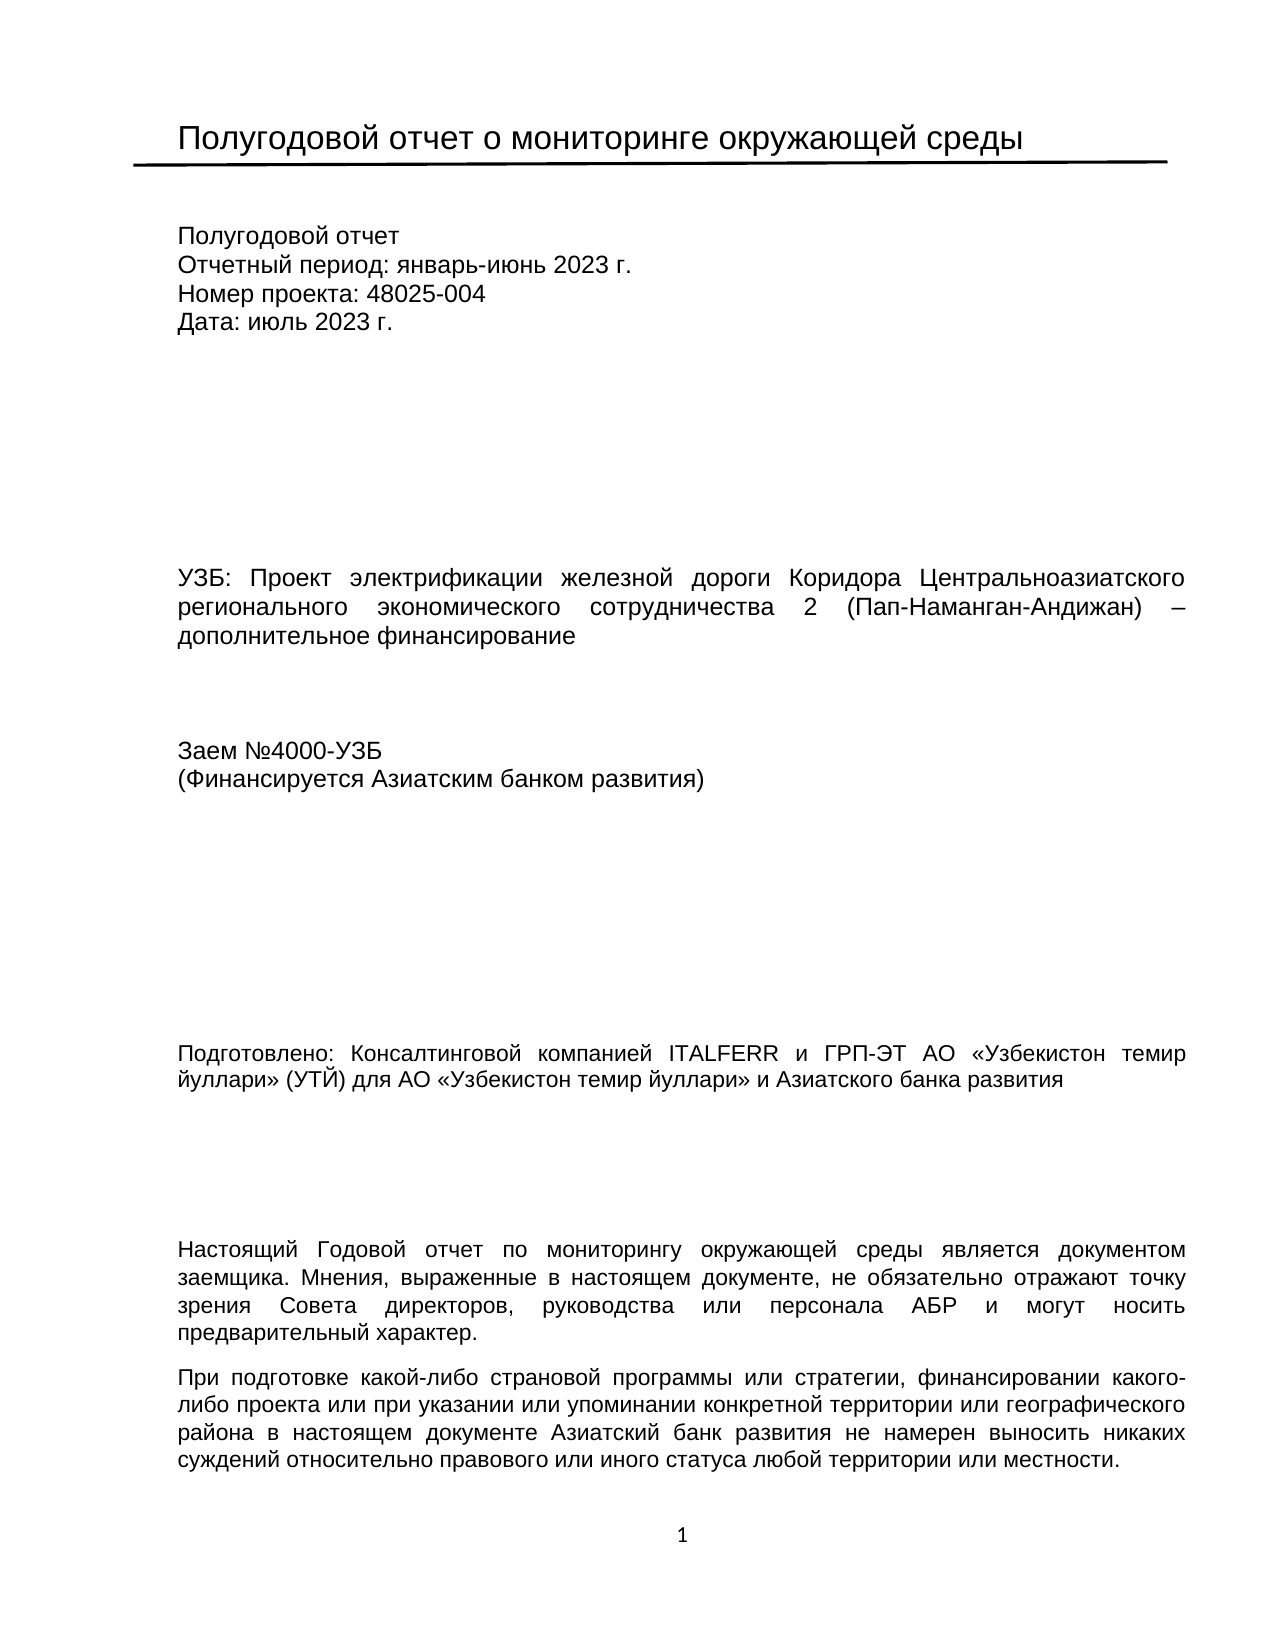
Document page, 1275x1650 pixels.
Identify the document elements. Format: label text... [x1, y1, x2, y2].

text Полугодовой отчет о мониторинге окружающей среды [177, 118, 1186, 157]
text УЗБ: Проект электрификации железной дороги Коридора Центральноазиатского регионального экономического сотрудничества 2 (Пап-Наманган-Андижан) – дополнительное финансирование [177, 563, 1186, 649]
text Отчетный период: январь-июнь 2023 г. [177, 250, 1186, 279]
text Полугодовой отчет [177, 221, 1186, 250]
text Номер проекта: 48025-004 [177, 279, 1186, 307]
text Настоящий Годовой отчет по мониторингу окружающей среды является документом заемщика. Мнения, выраженные в настоящем документе, не обязательно отражают точку зрения Совета директоров, руководства или персонала АБР и могут носить предварительный характер. [177, 1236, 1186, 1346]
text Заем №4000-УЗБ [177, 736, 1186, 764]
text (Финансируется Азиатским банком развития) [177, 764, 1186, 793]
text При подготовке какой-либо страновой программы или стратегии, финансировании какого-либо проекта или при указании или упоминании конкретной территории или географического района в настоящем документе Азиатский банк развития не намерен выносить никаких суждений относительно правового или иного статуса любой территории или местности. [177, 1363, 1186, 1473]
text Дата: июль 2023 г. [177, 307, 1186, 336]
text Подготовлено: Консалтинговой компанией ITALFERR и ГРП-ЭТ АО «Узбекистон темир йуллари» (УТЙ) для АО «Узбекистон темир йуллари» и Азиатского банка развития [177, 1040, 1186, 1093]
